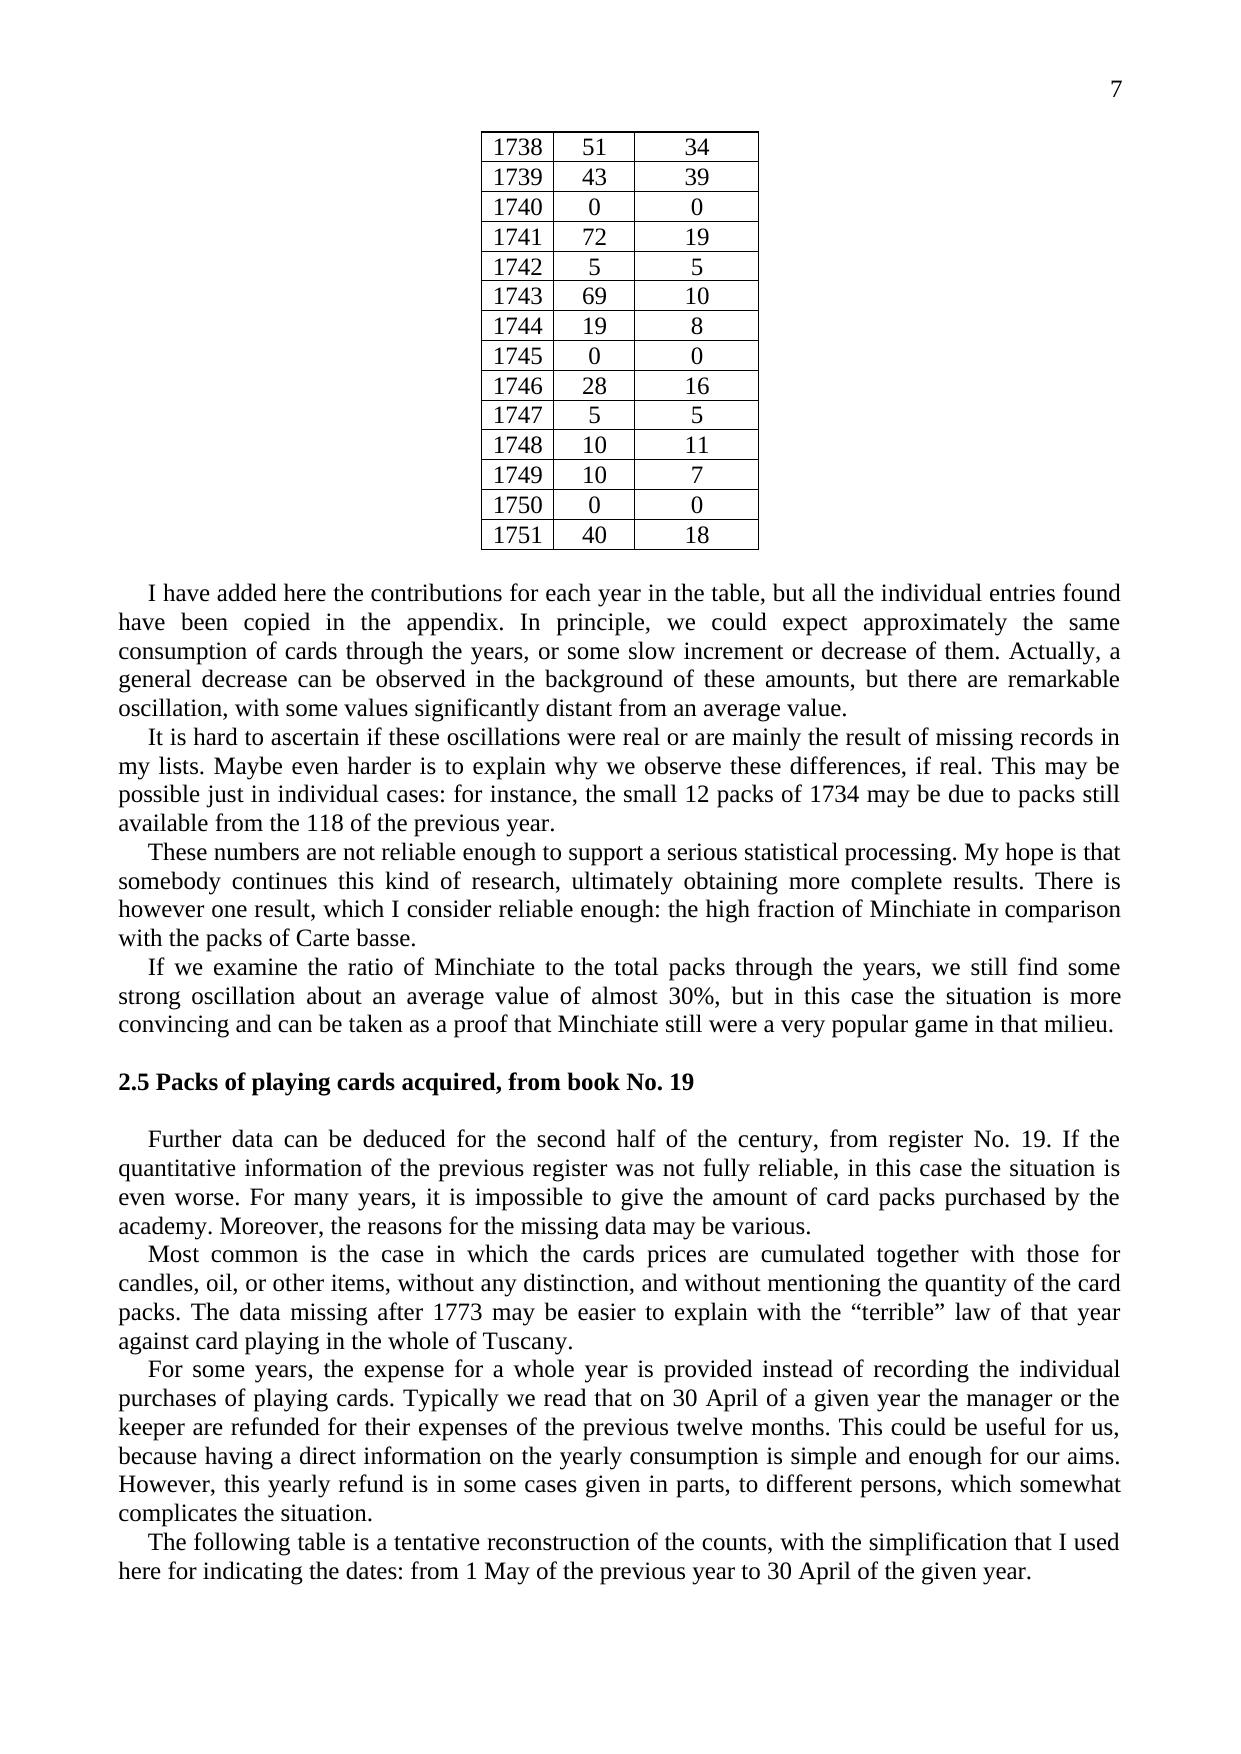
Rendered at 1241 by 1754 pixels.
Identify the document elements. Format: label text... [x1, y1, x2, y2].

subtitle 2.5 Packs of playing cards acquired, from book No. 19 [118, 1067, 1122, 1096]
table_cell 8 [635, 311, 758, 340]
text Most common is the case in which the cards prices are cumulated together with those for candles, oil, or other items, without any distinction, and without mentioning the quantity of the card packs. The data missing after 1773 may be easier to explain with the “terrible” law of that year against card playing in the whole of Tuscany. [118, 1239, 1122, 1354]
table_cell 5 [554, 252, 634, 280]
table_cell 11 [635, 430, 758, 459]
table_cell 1742 [482, 252, 553, 280]
table_cell 1741 [482, 222, 553, 251]
text Further data can be deduced for the second half of the century, from register No. 19. If the quantitative information of the previous register was not fully reliable, in this case the situation is even worse. For many years, it is impossible to give the amount of card packs purchased by the academy. Moreover, the reasons for the missing data may be various. [118, 1124, 1122, 1239]
table_cell 1743 [482, 281, 553, 310]
table_cell 1750 [482, 490, 553, 519]
table_cell 0 [635, 341, 758, 370]
table_cell 5 [635, 252, 758, 280]
text I have added here the contributions for each year in the table, but all the individual entries found have been copied in the appendix. In principle, we could expect approximately the same consumption of cards through the years, or some slow increment or decrease of them. Actually, a general decrease can be observed in the background of these amounts, but there are remarkable oscillation, with some values significantly distant from an average value. [118, 578, 1122, 722]
table_cell 1751 [482, 520, 553, 548]
table_cell 1747 [482, 401, 553, 429]
table_cell 1748 [482, 430, 553, 459]
table_cell 1749 [482, 460, 553, 489]
table_cell 39 [635, 162, 758, 191]
table_cell 10 [554, 430, 634, 459]
table_cell 72 [554, 222, 634, 251]
table_cell 16 [635, 371, 758, 399]
table_cell 28 [554, 371, 634, 399]
table_cell 1739 [482, 162, 553, 191]
text These numbers are not reliable enough to support a serious statistical processing. My hope is that somebody continues this kind of research, ultimately obtaining more complete results. There is however one result, which I consider reliable enough: the high fraction of Minchiate in comparison with the packs of Carte basse. [118, 837, 1122, 952]
text The following table is a tentative reconstruction of the counts, with the simplification that I used here for indicating the dates: from 1 May of the previous year to 30 April of the given year. [118, 1527, 1122, 1584]
table_cell 18 [635, 520, 758, 548]
table_cell 0 [635, 192, 758, 221]
table_cell 10 [635, 281, 758, 310]
table_cell 43 [554, 162, 634, 191]
table_cell 40 [554, 520, 634, 548]
table_cell 7 [635, 460, 758, 489]
table_cell 19 [635, 222, 758, 251]
table_cell 1746 [482, 371, 553, 399]
table_cell 34 [635, 133, 758, 161]
table_cell 0 [554, 341, 634, 370]
table_cell 0 [635, 490, 758, 519]
text If we examine the ratio of Minchiate to the total packs through the years, we still find some strong oscillation about an average value of almost 30%, but in this case the situation is more convincing and can be taken as a proof that Minchiate still were a very popular game in that milieu. [118, 952, 1122, 1038]
table_cell 1744 [482, 311, 553, 340]
text For some years, the expense for a whole year is provided instead of recording the individual purchases of playing cards. Typically we read that on 30 April of a given year the manager or the keeper are refunded for their expenses of the previous twelve months. This could be useful for us, because having a direct information on the yearly consumption is simple and enough for our aims. However, this yearly refund is in some cases given in parts, to different persons, which somewhat complicates the situation. [118, 1354, 1122, 1527]
table_cell 5 [635, 401, 758, 429]
table_cell 0 [554, 490, 634, 519]
table_cell 1745 [482, 341, 553, 370]
text It is hard to ascertain if these oscillations were real or are mainly the result of missing records in my lists. Maybe even harder is to explain why we observe these differences, if real. This may be possible just in individual cases: for instance, the small 12 packs of 1734 may be due to packs still available from the 118 of the previous year. [118, 722, 1122, 837]
table_cell 69 [554, 281, 634, 310]
table_cell 51 [554, 133, 634, 161]
table_cell 0 [554, 192, 634, 221]
table_cell 10 [554, 460, 634, 489]
table_cell 5 [554, 401, 634, 429]
table_cell 1738 [482, 133, 553, 161]
table_cell 1740 [482, 192, 553, 221]
table_cell 19 [554, 311, 634, 340]
